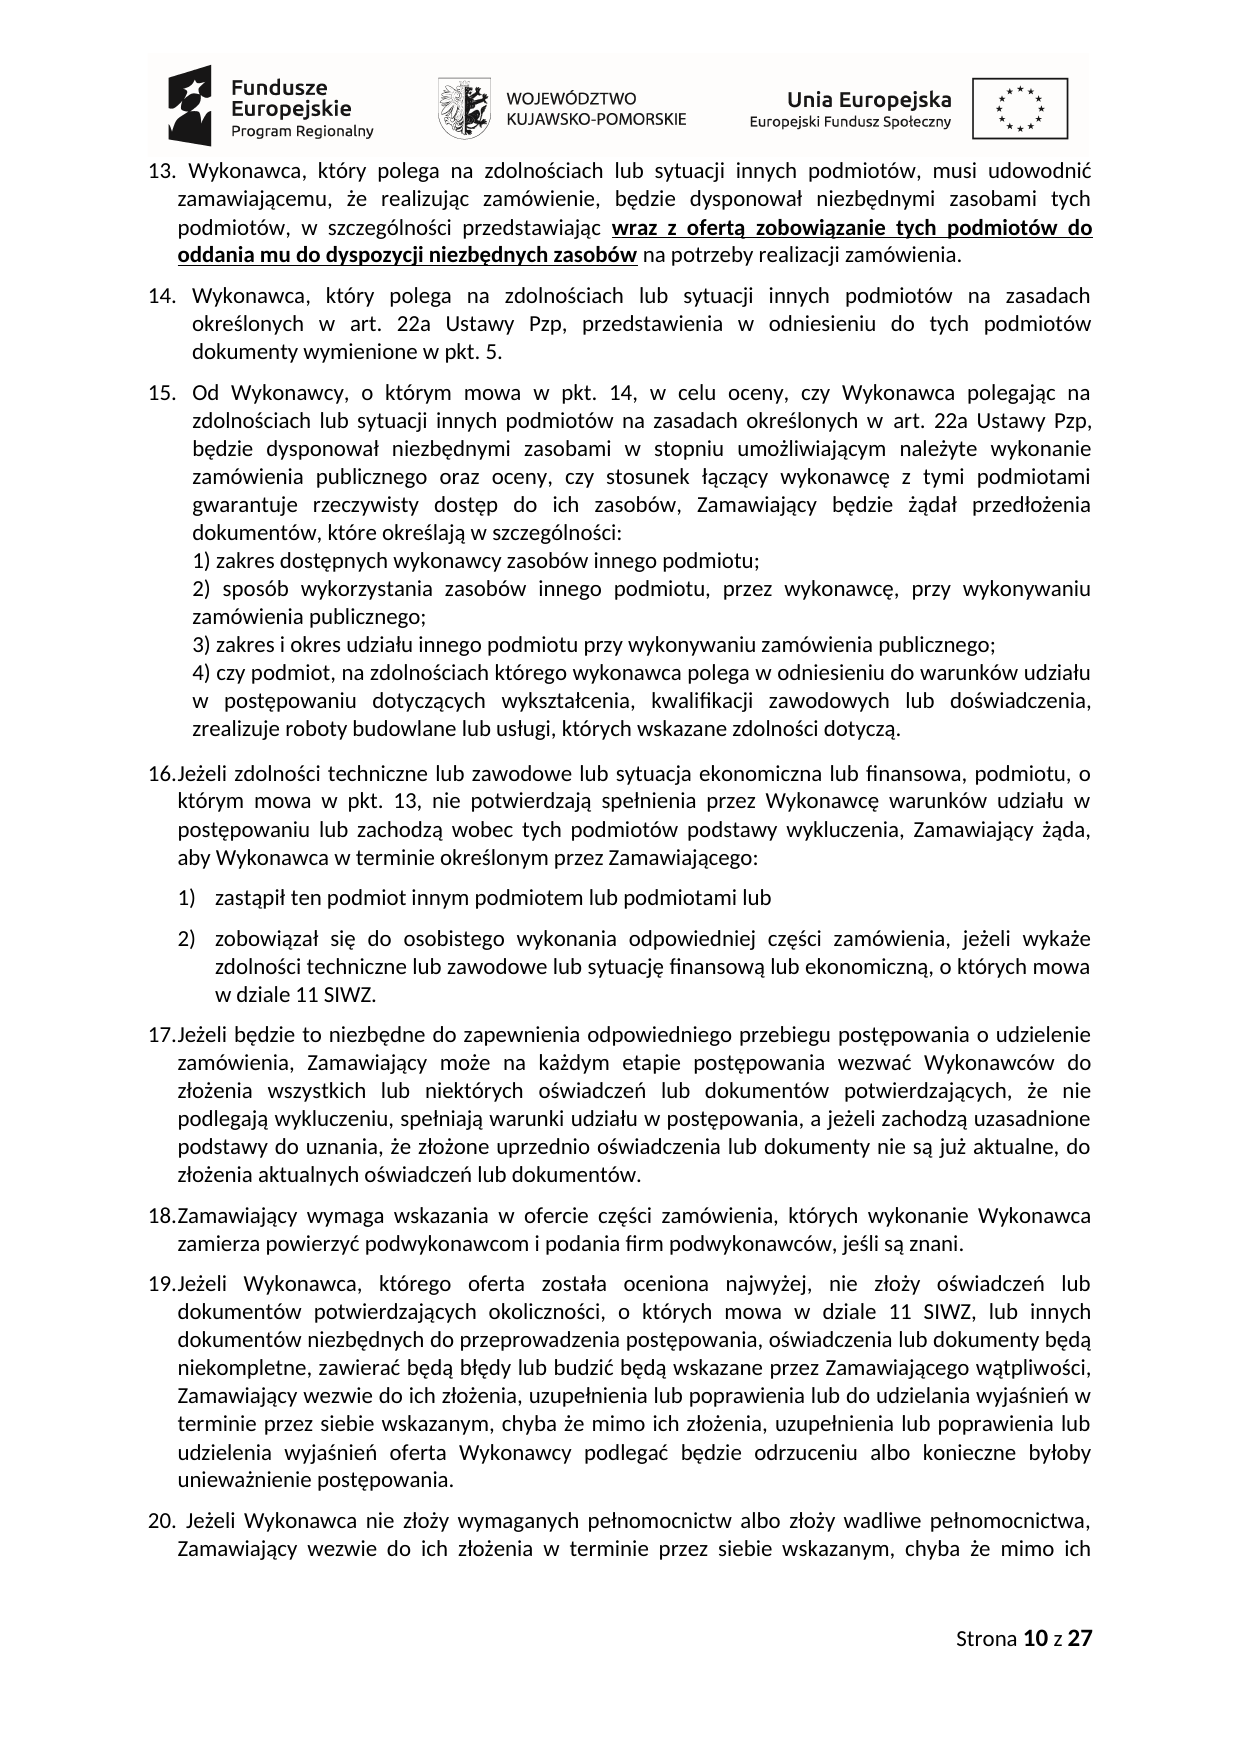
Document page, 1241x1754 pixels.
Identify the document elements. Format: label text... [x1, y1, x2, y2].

text 2) sposób wykorzystania zasobów innego podmiotu, przez wykonawcę, przy wykonywaniu zamówienia publicznego; [192, 574, 1093, 630]
text 3) zakres i okres udziału innego podmiotu przy wykonywaniu zamówienia publicznego; [192, 630, 1093, 658]
list zobowiązał się do osobistego wykonania odpowiedniej części zamówienia, jeżeli wykaże zdolności techniczne lub zawodowe lub sytuację finansową lub ekonomiczną, o których mowa w dziale 11 SIWZ. [177, 924, 1093, 1008]
list Jeżeli Wykonawca, którego oferta została oceniona najwyżej, nie złoży oświadczeń lub dokumentów potwierdzających okoliczności, o których mowa w dziale 11 SIWZ, lub innych dokumentów niezbędnych do przeprowadzenia postępowania, oświadczenia lub dokumenty będą niekompletne, zawierać będą błędy lub budzić będą wskazane przez Zamawiającego wątpliwości, Zamawiający wezwie do ich złożenia, uzupełnienia lub poprawienia lub do udzielania wyjaśnień w terminie przez siebie wskazanym, chyba że mimo ich złożenia, uzupełnienia lub poprawienia lub udzielenia wyjaśnień oferta Wykonawcy podlegać będzie odrzuceniu albo konieczne byłoby unieważnienie postępowania. [148, 1269, 1093, 1494]
list Zamawiający wymaga wskazania w ofercie części zamówienia, których wykonanie Wykonawca zamierza powierzyć podwykonawcom i podania firm podwykonawców, jeśli są znani. [148, 1201, 1093, 1257]
list Jeżeli zdolności techniczne lub zawodowe lub sytuacja ekonomiczna lub finansowa, podmiotu, o którym mowa w pkt. 13, nie potwierdzają spełnienia przez Wykonawcę warunków udziału w postępowaniu lub zachodzą wobec tych podmiotów podstawy wykluczenia, Zamawiający żąda, aby Wykonawca w terminie określonym przez Zamawiającego: [148, 759, 1093, 871]
list Wykonawca, który polega na zdolnościach lub sytuacji innych podmiotów, musi udowodnić zamawiającemu, że realizując zamówienie, będzie dysponował niezbędnymi zasobami tych podmiotów, w szczególności przedstawiając wraz z ofertą zobowiązanie tych podmiotów do oddania mu do dyspozycji niezbędnych zasobów na potrzeby realizacji zamówienia. [148, 157, 1093, 269]
list Od Wykonawcy, o którym mowa w pkt. 14, w celu oceny, czy Wykonawca polegając na zdolnościach lub sytuacji innych podmiotów na zasadach określonych w art. 22a Ustawy Pzp, będzie dysponował niezbędnymi zasobami w stopniu umożliwiającym należyte wykonanie zamówienia publicznego oraz oceny, czy stosunek łączący wykonawcę z tymi podmiotami gwarantuje rzeczywisty dostęp do ich zasobów, Zamawiający będzie żądał przedłożenia dokumentów, które określają w szczególności: [148, 378, 1093, 546]
text 4) czy podmiot, na zdolnościach którego wykonawca polega w odniesieniu do warunków udziału w postępowaniu dotyczących wykształcenia, kwalifikacji zawodowych lub doświadczenia, zrealizuje roboty budowlane lub usługi, których wskazane zdolności dotyczą. [192, 658, 1093, 742]
list zastąpił ten podmiot innym podmiotem lub podmiotami lub [177, 883, 1093, 911]
picture [147, 53, 1090, 157]
text 1) zakres dostępnych wykonawcy zasobów innego podmiotu; [192, 546, 1093, 574]
list Wykonawca, który polega na zdolnościach lub sytuacji innych podmiotów na zasadach określonych w art. 22a Ustawy Pzp, przedstawienia w odniesieniu do tych podmiotów dokumenty wymienione w pkt. 5. [148, 281, 1093, 365]
list Jeżeli będzie to niezbędne do zapewnienia odpowiedniego przebiegu postępowania o udzielenie zamówienia, Zamawiający może na każdym etapie postępowania wezwać Wykonawców do złożenia wszystkich lub niektórych oświadczeń lub dokumentów potwierdzających, że nie podlegają wykluczeniu, spełniają warunki udziału w postępowania, a jeżeli zachodzą uzasadnione podstawy do uznania, że złożone uprzednio oświadczenia lub dokumenty nie są już aktualne, do złożenia aktualnych oświadczeń lub dokumentów. [148, 1020, 1093, 1188]
